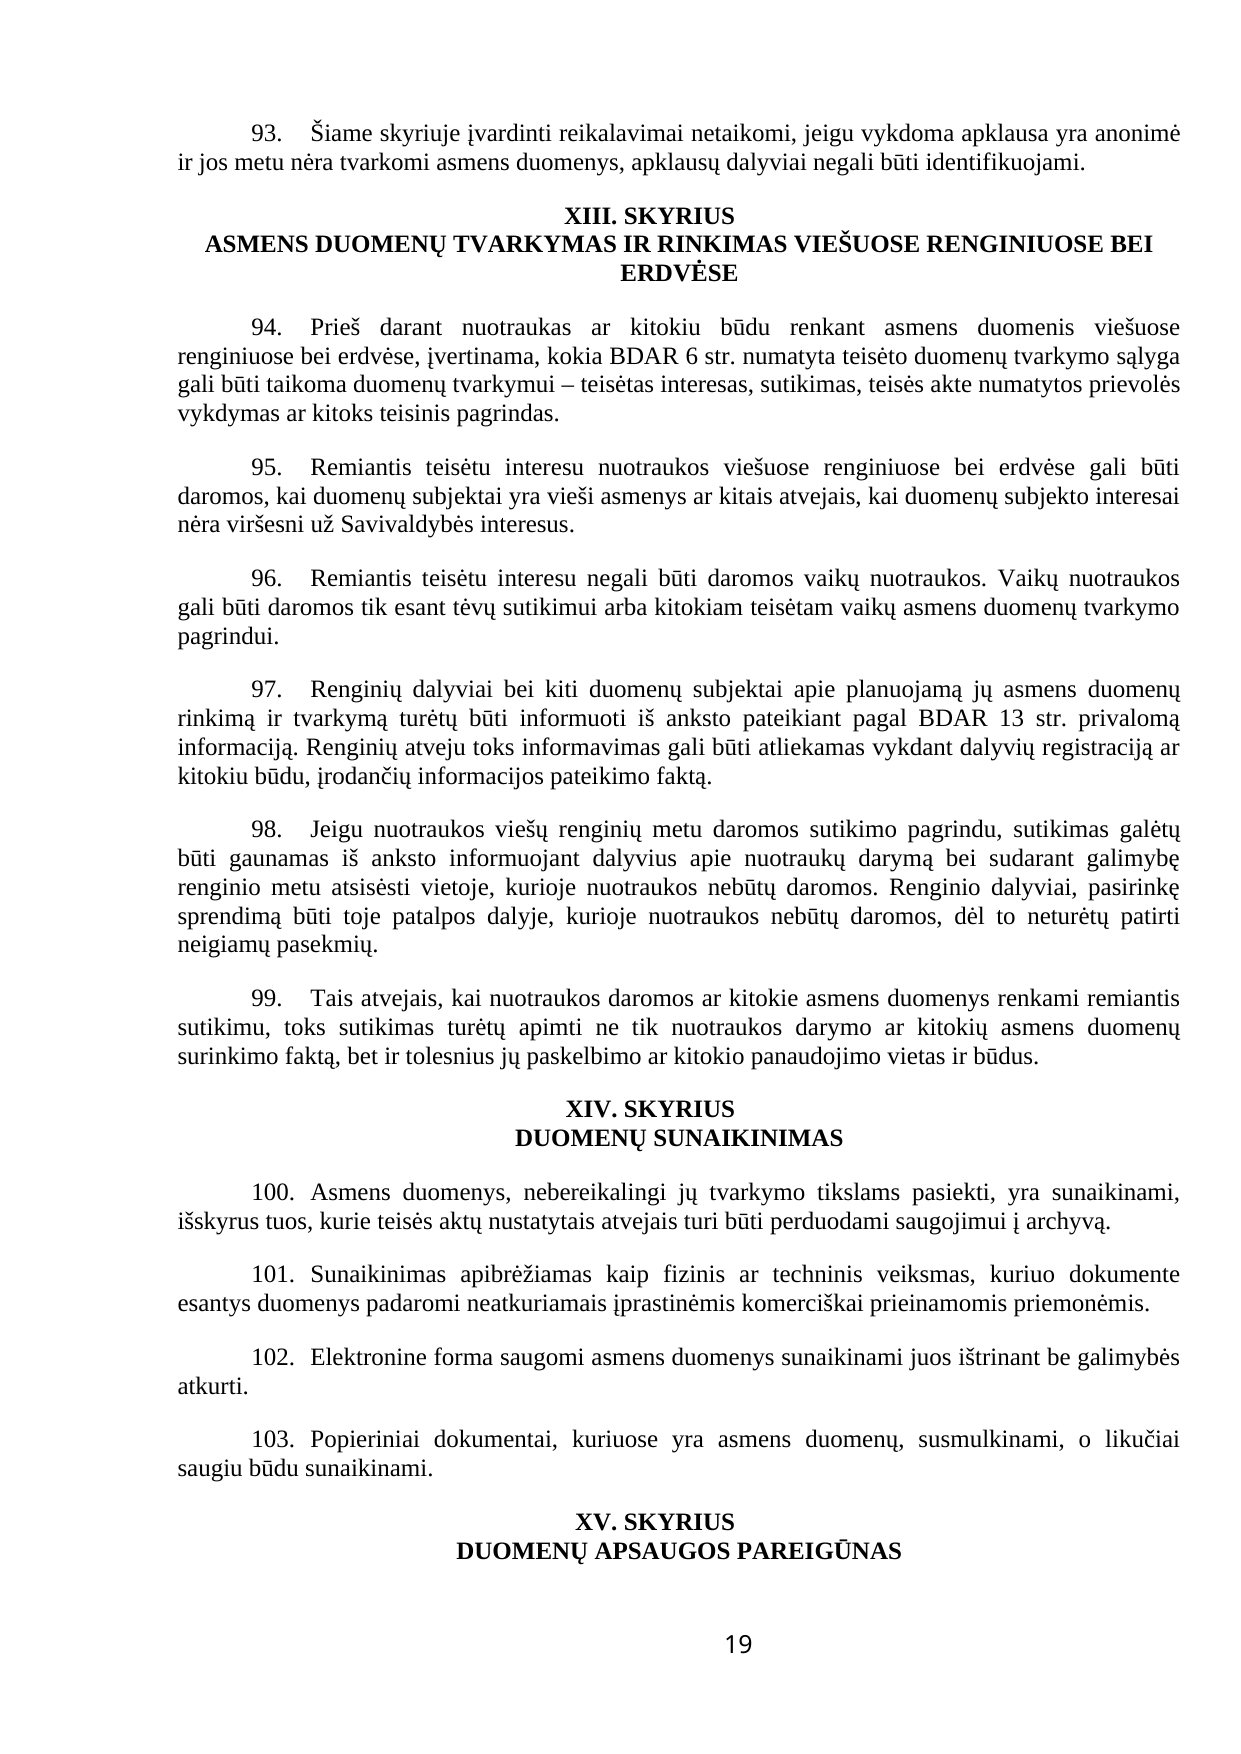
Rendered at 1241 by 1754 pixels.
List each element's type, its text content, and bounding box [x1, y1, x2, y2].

list Šiame skyriuje įvardinti reikalavimai netaikomi, jeigu vykdoma apklausa yra anonimė ir jos metu nėra tvarkomi asmens duomenys, apklausų dalyviai negali būti identifikuojami. [177, 118, 1181, 176]
list Asmens duomenys, nebereikalingi jų tvarkymo tikslams pasiekti, yra sunaikinami, išskyrus tuos, kurie teisės aktų nustatytais atvejais turi būti perduodami saugojimui į archyvą. [177, 1177, 1181, 1234]
list Sunaikinimas apibrėžiamas kaip fizinis ar techninis veiksmas, kuriuo dokumente esantys duomenys padaromi neatkuriamais įprastinėmis komerciškai prieinamomis priemonėmis. [177, 1259, 1181, 1317]
list Popieriniai dokumentai, kuriuose yra asmens duomenų, susmulkinami, o likučiai saugiu būdu sunaikinami. [177, 1424, 1181, 1482]
list Prieš darant nuotraukas ar kitokiu būdu renkant asmens duomenis viešuose renginiuose bei erdvėse, įvertinama, kokia BDAR 6 str. numatyta teisėto duomenų tvarkymo sąlyga gali būti taikoma duomenų tvarkymui – teisėtas interesas, sutikimas, teisės akte numatytos prievolės vykdymas ar kitoks teisinis pagrindas. [177, 312, 1181, 427]
list Jeigu nuotraukos viešų renginių metu daromos sutikimo pagrindu, sutikimas galėtų būti gaunamas iš anksto informuojant dalyvius apie nuotraukų darymą bei sudarant galimybę renginio metu atsisėsti vietoje, kurioje nuotraukos nebūtų daromos. Renginio dalyviai, pasirinkę sprendimą būti toje patalpos dalyje, kurioje nuotraukos nebūtų daromos, dėl to neturėtų patirti neigiamų pasekmių. [177, 814, 1181, 958]
list Tais atvejais, kai nuotraukos daromos ar kitokie asmens duomenys renkami remiantis sutikimu, toks sutikimas turėtų apimti ne tik nuotraukos darymo ar kitokių asmens duomenų surinkimo faktą, bet ir tolesnius jų paskelbimo ar kitokio panaudojimo vietas ir būdus. [177, 983, 1181, 1069]
list Renginių dalyviai bei kiti duomenų subjektai apie planuojamą jų asmens duomenų rinkimą ir tvarkymą turėtų būti informuoti iš anksto pateikiant pagal BDAR 13 str. privalomą informaciją. Renginių atveju toks informavimas gali būti atliekamas vykdant dalyvių registraciją ar kitokiu būdu, įrodančių informacijos pateikimo faktą. [177, 674, 1181, 789]
list Elektronine forma saugomi asmens duomenys sunaikinami juos ištrinant be galimybės atkurti. [177, 1342, 1181, 1399]
list Remiantis teisėtu interesu negali būti daromos vaikų nuotraukos. Vaikų nuotraukos gali būti daromos tik esant tėvų sutikimui arba kitokiam teisėtam vaikų asmens duomenų tvarkymo pagrindui. [177, 563, 1181, 649]
list Remiantis teisėtu interesu nuotraukos viešuose renginiuose bei erdvėse gali būti daromos, kai duomenų subjektai yra vieši asmenys ar kitais atvejais, kai duomenų subjekto interesai nėra viršesni už Savivaldybės interesus. [177, 452, 1181, 538]
list SKYRIUS DUOMENŲ SUNAIKINIMAS [177, 1094, 1181, 1152]
list SKYRIUS DUOMENŲ APSAUGOS PAREIGŪNAS [177, 1507, 1181, 1564]
list SKYRIUS ASMENS DUOMENŲ TVARKYMAS IR RINKIMAS VIEŠUOSE RENGINIUOSE BEI ERDVĖSE [177, 201, 1181, 287]
